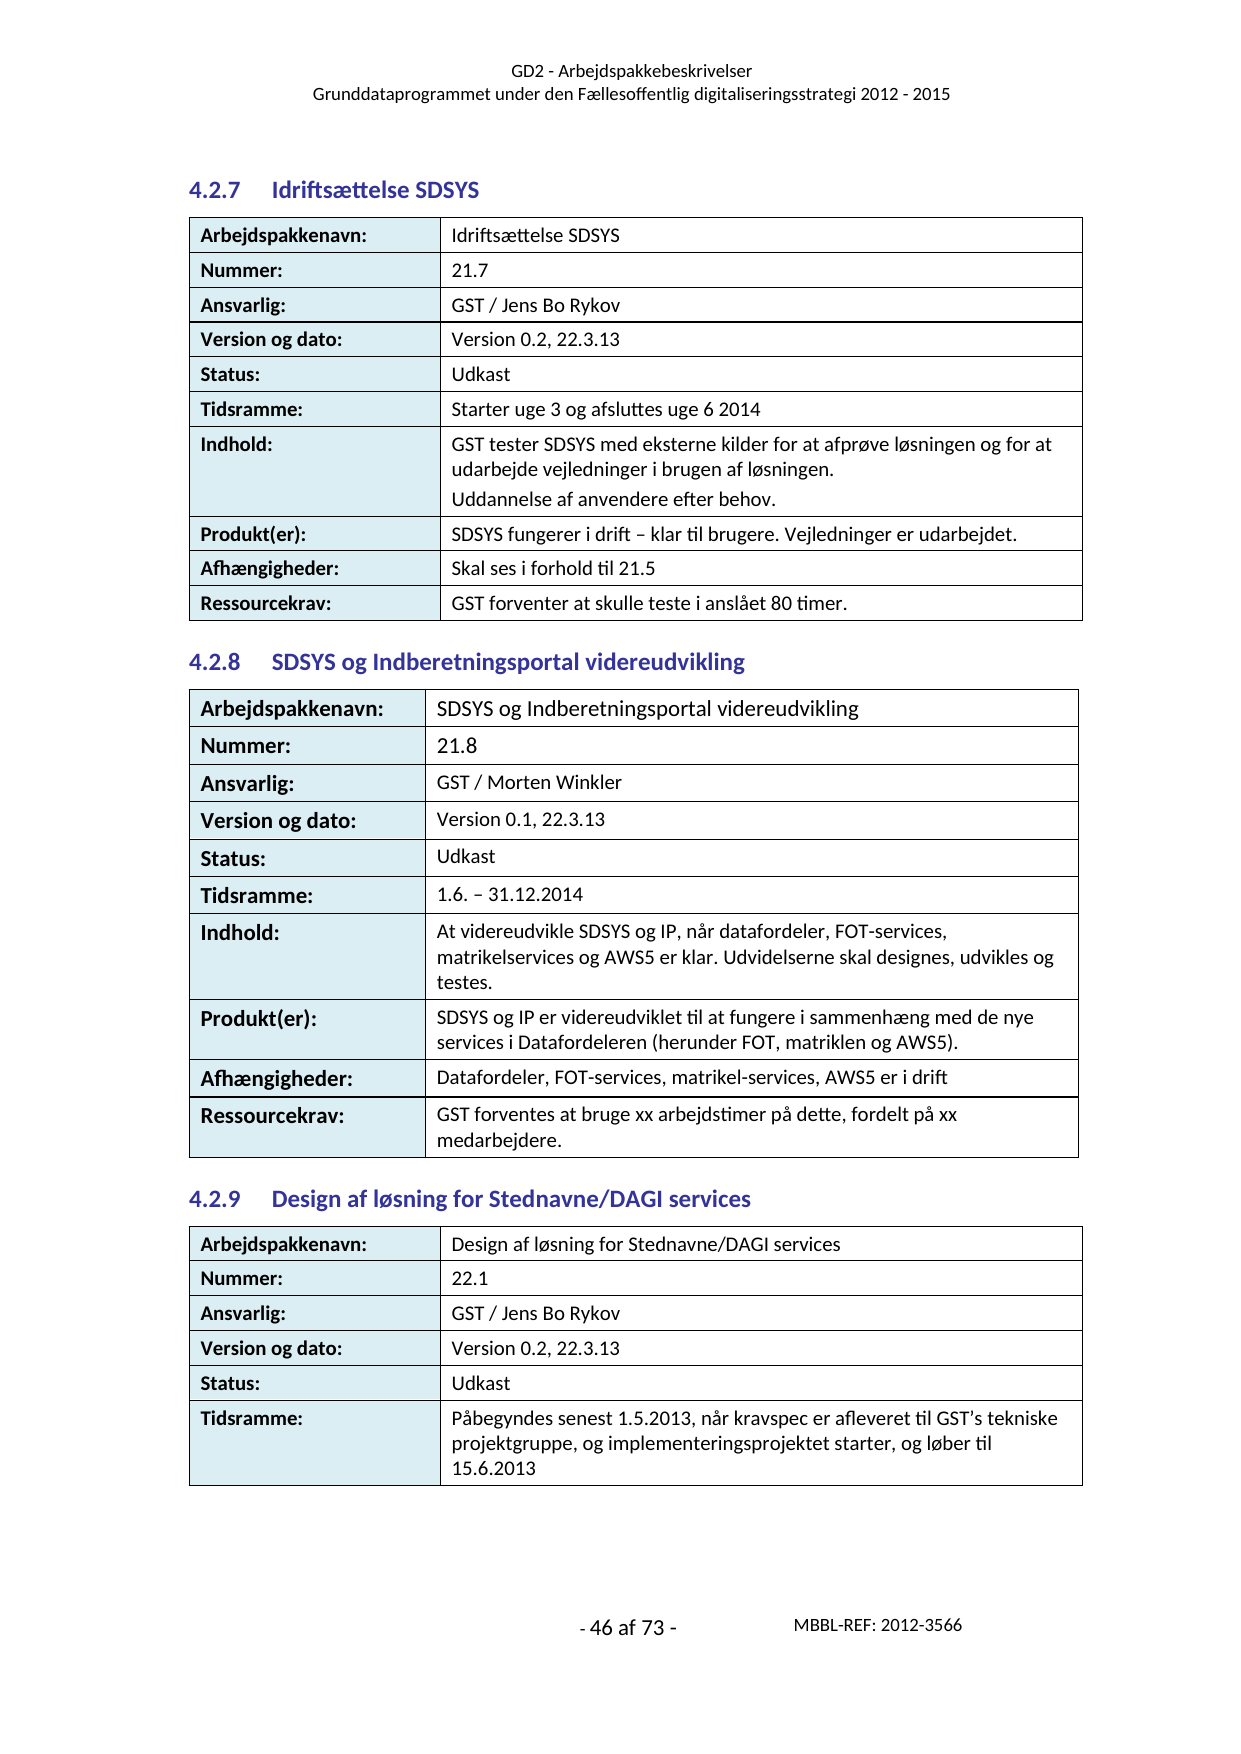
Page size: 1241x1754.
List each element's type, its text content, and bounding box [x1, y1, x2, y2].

table_cell GST / Jens Bo Rykov [441, 288, 1082, 321]
table_cell GST / Jens Bo Rykov [441, 1296, 1082, 1330]
table_cell GST tester SDSYS med eksterne kilder for at afprøve løsningen og for at udarbejde vejledninger i brugen af løsningen. Uddannelse af anvendere efter behov. [441, 427, 1082, 516]
table_cell Udkast [426, 840, 1078, 876]
table_cell Version 0.2, 22.3.13 [441, 1331, 1082, 1365]
table_cell Ansvarlig: [190, 765, 425, 801]
table_cell GST forventes at bruge xx arbejdstimer på dette, fordelt på xx medarbejdere. [426, 1098, 1078, 1157]
table_cell Status: [190, 1366, 440, 1399]
table_cell SDSYS fungerer i drift – klar til brugere. Vejledninger er udarbejdet. [441, 517, 1082, 550]
table_cell Påbegyndes senest 1.5.2013, når kravspec er afleveret til GST’s tekniske projektgruppe, og implementeringsprojektet starter, og løber til 15.6.2013 [441, 1401, 1082, 1485]
table_cell Status: [190, 840, 425, 876]
table_cell Ansvarlig: [190, 1296, 440, 1330]
table_cell Nummer: [190, 727, 425, 764]
table_cell Nummer: [190, 253, 440, 287]
table_cell Starter uge 3 og afsluttes uge 6 2014 [441, 392, 1082, 426]
table_cell 21.8 [426, 727, 1078, 764]
table_cell Version 0.1, 22.3.13 [426, 802, 1078, 838]
subtitle Idriftsættelse SDSYS [189, 174, 1075, 205]
table_header Arbejdspakkenavn: [190, 690, 425, 726]
subtitle Design af løsning for Stednavne/DAGI services [189, 1183, 1075, 1213]
table_cell Udkast [441, 1366, 1082, 1399]
table_cell Afhængigheder: [190, 1060, 425, 1096]
table_cell GST / Morten Winkler [426, 765, 1078, 801]
table_cell Ressourcekrav: [190, 586, 440, 620]
table_cell Datafordeler, FOT-services, matrikel-services, AWS5 er i drift [426, 1060, 1078, 1096]
table_cell Udkast [441, 357, 1082, 391]
subtitle SDSYS og Indberetningsportal videreudvikling [189, 646, 1075, 677]
table_cell 22.1 [441, 1261, 1082, 1295]
table_cell Nummer: [190, 1261, 440, 1295]
table_header Arbejdspakkenavn: [190, 218, 440, 252]
table_header SDSYS og Indberetningsportal videreudvikling [426, 690, 1078, 726]
table_cell Status: [190, 357, 440, 391]
table_cell Tidsramme: [190, 1401, 440, 1485]
table_cell Tidsramme: [190, 392, 440, 426]
table_header Idriftsættelse SDSYS [441, 218, 1082, 252]
table_cell Ressourcekrav: [190, 1098, 425, 1157]
table_cell Version og dato: [190, 323, 440, 356]
table_cell 1.6. – 31.12.2014 [426, 877, 1078, 913]
table_header Design af løsning for Stednavne/DAGI services [441, 1227, 1082, 1260]
table_cell 21.7 [441, 253, 1082, 287]
table_cell Afhængigheder: [190, 551, 440, 585]
table_cell Produkt(er): [190, 517, 440, 550]
table_cell Version og dato: [190, 1331, 440, 1365]
table_header Arbejdspakkenavn: [190, 1227, 440, 1260]
table_cell SDSYS og IP er videreudviklet til at fungere i sammenhæng med de nye services i Datafordeleren (herunder FOT, matriklen og AWS5). [426, 1000, 1078, 1059]
table_cell At videreudvikle SDSYS og IP, når datafordeler, FOT-services, matrikelservices og AWS5 er klar. Udvidelserne skal designes, udvikles og testes. [426, 914, 1078, 999]
table_cell Tidsramme: [190, 877, 425, 913]
table_cell Version og dato: [190, 802, 425, 838]
table_cell Version 0.2, 22.3.13 [441, 323, 1082, 356]
table_cell GST forventer at skulle teste i anslået 80 timer. [441, 586, 1082, 620]
table_cell Indhold: [190, 914, 425, 999]
table_cell Indhold: [190, 427, 440, 516]
table_cell Skal ses i forhold til 21.5 [441, 551, 1082, 585]
table_cell Produkt(er): [190, 1000, 425, 1059]
table_cell Ansvarlig: [190, 288, 440, 321]
